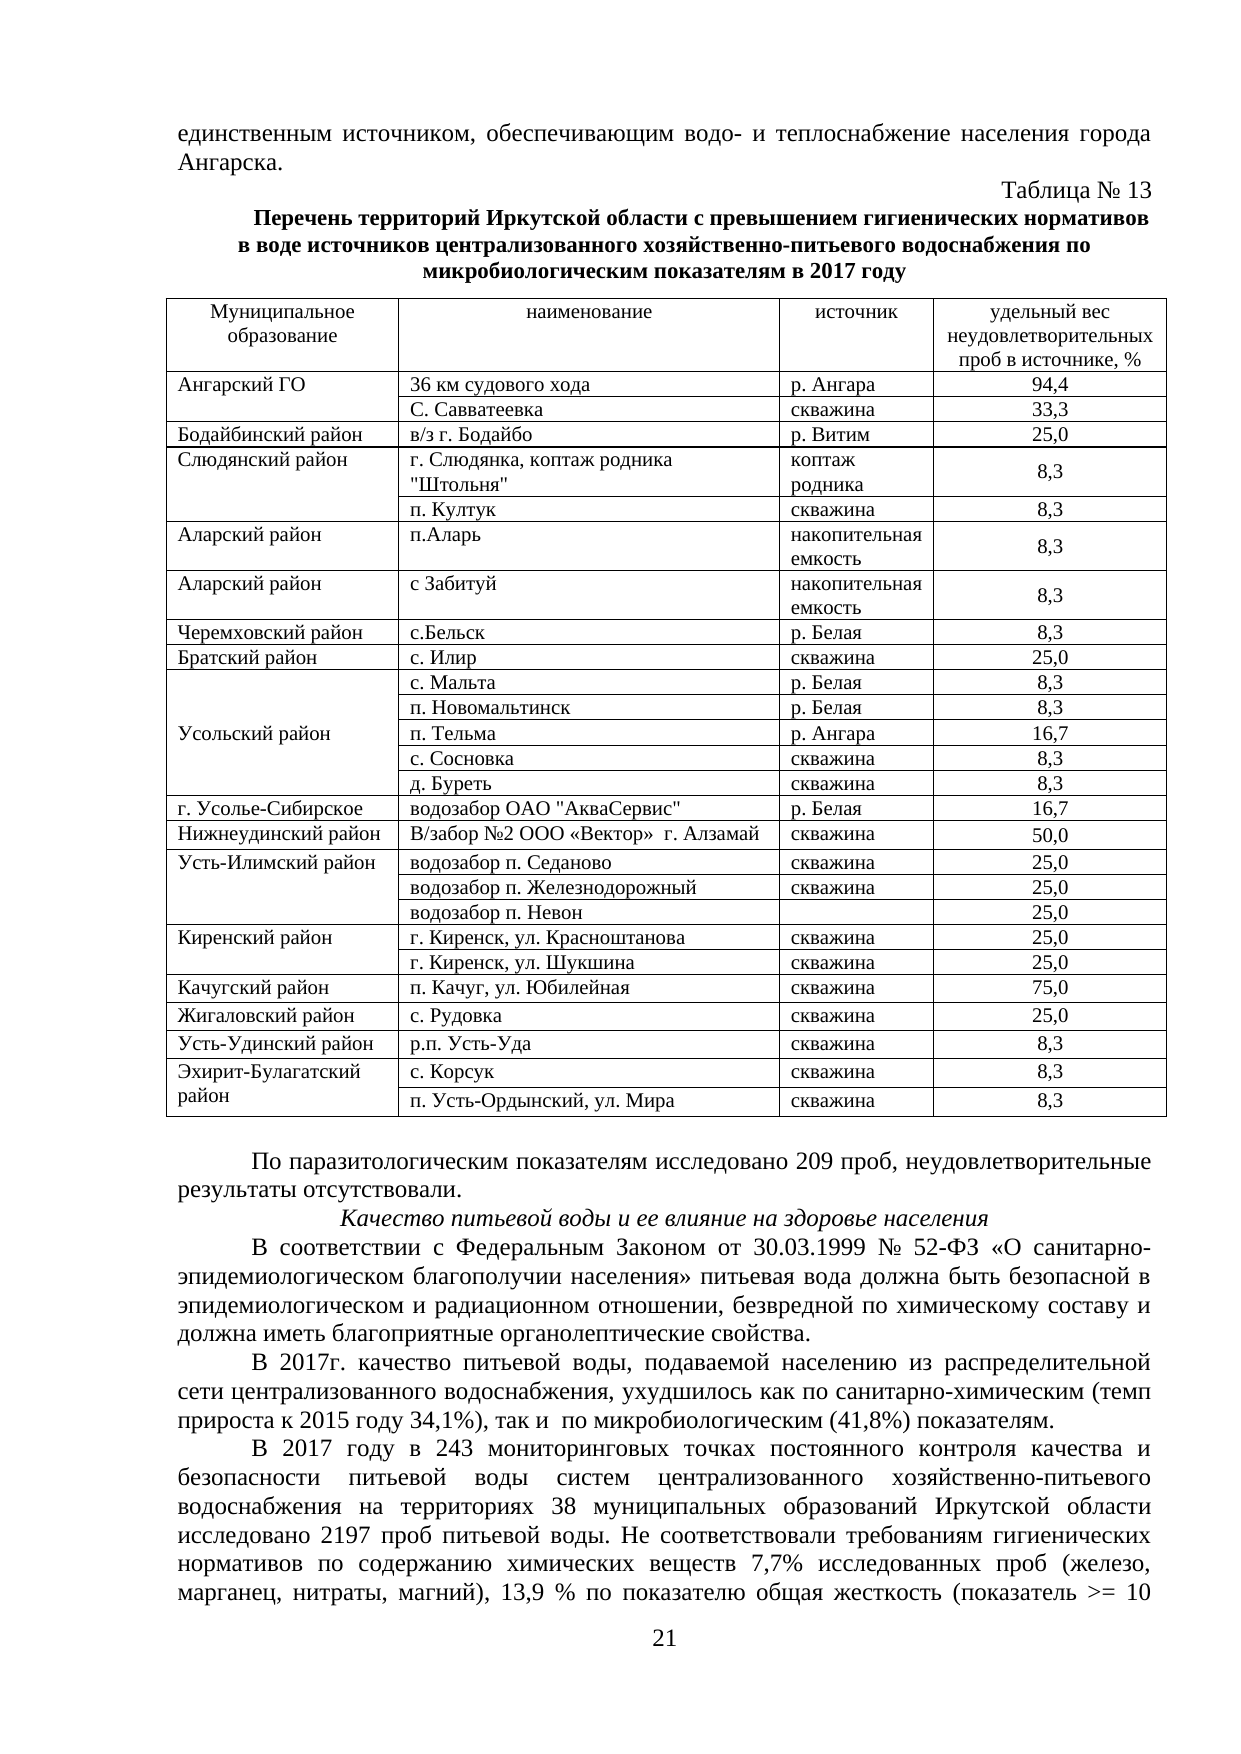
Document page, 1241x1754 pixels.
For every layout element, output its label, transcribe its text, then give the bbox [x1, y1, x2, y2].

table_cell Аларский район [167, 571, 398, 619]
table_cell Братский район [167, 645, 398, 669]
table_cell 25,0 [934, 1003, 1166, 1030]
table_cell скважина [780, 397, 933, 421]
subtitle Качество питьевой воды и ее влияние на здоровье населения [177, 1203, 1152, 1232]
table_cell р. Ангара [780, 720, 933, 744]
table_cell В/забор №2 ООО «Вектор» г. Алзамай [399, 821, 779, 849]
table_cell с. Сосновка [399, 746, 779, 769]
table_cell 25,0 [934, 925, 1166, 949]
table_cell 94,4 [934, 372, 1166, 396]
table_cell р. Ангара [780, 372, 933, 396]
table_header источник [780, 299, 933, 371]
table_cell С. Савватеевка [399, 397, 779, 421]
table_cell водозабор ОАО "АкваСервис" [399, 796, 779, 820]
text Таблица № 13 [177, 176, 1152, 204]
table_cell Аларский район [167, 522, 398, 570]
table_cell скважина [780, 875, 933, 899]
table_cell г. Киренск, ул. Шукшина [399, 950, 779, 974]
table_cell скважина [780, 1088, 933, 1116]
table_cell в/з г. Бодайбо [399, 422, 779, 446]
table_cell п. Култук [399, 497, 779, 521]
table_cell 8,3 [934, 571, 1166, 619]
table_cell г. Усолье-Сибирское [167, 796, 398, 820]
table_cell Качугский район [167, 975, 398, 1002]
table_cell с.Бельск [399, 620, 779, 644]
table_cell 25,0 [934, 645, 1166, 669]
table_cell п. Тельма [399, 720, 779, 744]
table_cell накопительная емкость [780, 522, 933, 570]
table_cell скважина [780, 925, 933, 949]
table_cell водозабор п. Железнодорожный [399, 875, 779, 899]
table_cell Усть-Илимский район [167, 850, 398, 924]
table_cell 25,0 [934, 875, 1166, 899]
table_cell г. Слюдянка, коптаж родника "Штольня" [399, 448, 779, 496]
table_cell п.Аларь [399, 522, 779, 570]
table_cell Слюдянский район [167, 448, 398, 521]
table_cell 25,0 [934, 850, 1166, 874]
table_cell [780, 900, 933, 924]
table_cell 8,3 [934, 497, 1166, 521]
table_cell скважина [780, 950, 933, 974]
table_header удельный вес неудовлетворительных проб в источнике, % [934, 299, 1166, 371]
table_cell 8,3 [934, 522, 1166, 570]
table_cell 25,0 [934, 422, 1166, 446]
table_cell р. Белая [780, 695, 933, 719]
table_cell 8,3 [934, 771, 1166, 795]
table_cell скважина [780, 1003, 933, 1030]
table_cell д. Буреть [399, 771, 779, 795]
table_cell с. Мальта [399, 670, 779, 694]
table_cell Эхирит-Булагатский район [167, 1059, 398, 1116]
table_cell 8,3 [934, 448, 1166, 496]
table_cell Усть-Удинский район [167, 1031, 398, 1058]
text В соответствии с Федеральным Законом от 30.03.1999 № 52-ФЗ «О санитарно-эпидемиологическом благополучии населения» питьевая вода должна быть безопасной в эпидемиологическом и радиационном отношении, безвредной по химическому составу и должна иметь благоприятные органолептические свойства. [177, 1232, 1152, 1347]
text По паразитологическим показателям исследовано 209 проб, неудовлетворительные результаты отсутствовали. [177, 1146, 1152, 1203]
table_cell 25,0 [934, 900, 1166, 924]
table_cell р. Белая [780, 670, 933, 694]
table_cell Жигаловский район [167, 1003, 398, 1030]
table_cell Ангарский ГО [167, 372, 398, 421]
table_cell с. Рудовка [399, 1003, 779, 1030]
table_cell р. Витим [780, 422, 933, 446]
table_cell скважина [780, 645, 933, 669]
table_cell скважина [780, 497, 933, 521]
table_cell 50,0 [934, 821, 1166, 849]
table_cell с. Илир [399, 645, 779, 669]
table_cell водозабор п. Седаново [399, 850, 779, 874]
table_cell водозабор п. Невон [399, 900, 779, 924]
table_cell 8,3 [934, 670, 1166, 694]
table_cell п. Новомальтинск [399, 695, 779, 719]
table_cell скважина [780, 1059, 933, 1087]
table_cell 16,7 [934, 720, 1166, 744]
table_cell скважина [780, 1031, 933, 1058]
table_cell скважина [780, 771, 933, 795]
text В 2017г. качество питьевой воды, подаваемой населению из распределительной сети централизованного водоснабжения, ухудшилось как по санитарно-химическим (темп прироста к 2015 году 34,1%), так и по микробиологическим (41,8%) показателям. [177, 1347, 1152, 1433]
table_cell Бодайбинский район [167, 422, 398, 446]
table_cell 8,3 [934, 1059, 1166, 1087]
table_cell с. Корсук [399, 1059, 779, 1087]
table_cell 36 км судового хода [399, 372, 779, 396]
table_cell скважина [780, 746, 933, 769]
table_cell 75,0 [934, 975, 1166, 1002]
table_cell 8,3 [934, 1031, 1166, 1058]
table_cell р. Белая [780, 796, 933, 820]
table_cell 25,0 [934, 950, 1166, 974]
table_cell 33,3 [934, 397, 1166, 421]
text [177, 118, 1152, 176]
table_cell накопительная емкость [780, 571, 933, 619]
table_cell 8,3 [934, 746, 1166, 769]
table_cell п. Качуг, ул. Юбилейная [399, 975, 779, 1002]
table_cell р.п. Усть-Уда [399, 1031, 779, 1058]
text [177, 1433, 1152, 1606]
table_cell п. Усть-Ордынский, ул. Мира [399, 1088, 779, 1116]
table_cell 8,3 [934, 620, 1166, 644]
table_cell 8,3 [934, 695, 1166, 719]
table_cell Киренский район [167, 925, 398, 974]
table_cell скважина [780, 850, 933, 874]
table_cell Усольский район [167, 670, 398, 795]
table_cell 16,7 [934, 796, 1166, 820]
table_cell скважина [780, 821, 933, 849]
table_cell Черемховский район [167, 620, 398, 644]
table_cell скважина [780, 975, 933, 1002]
table_cell с Забитуй [399, 571, 779, 619]
table_cell г. Киренск, ул. Красноштанова [399, 925, 779, 949]
text Перечень территорий Иркутской области с превышением гигиенических нормативов в воде источников централизованного хозяйственно-питьевого водоснабжения по микробиологическим показателям в 2017 году [177, 204, 1152, 283]
table_cell 8,3 [934, 1088, 1166, 1116]
table_cell коптаж родника [780, 448, 933, 496]
table_cell р. Белая [780, 620, 933, 644]
table_cell Нижнеудинский район [167, 821, 398, 849]
table_header Муниципальное образование [167, 299, 398, 371]
table_header наименование [399, 299, 779, 371]
